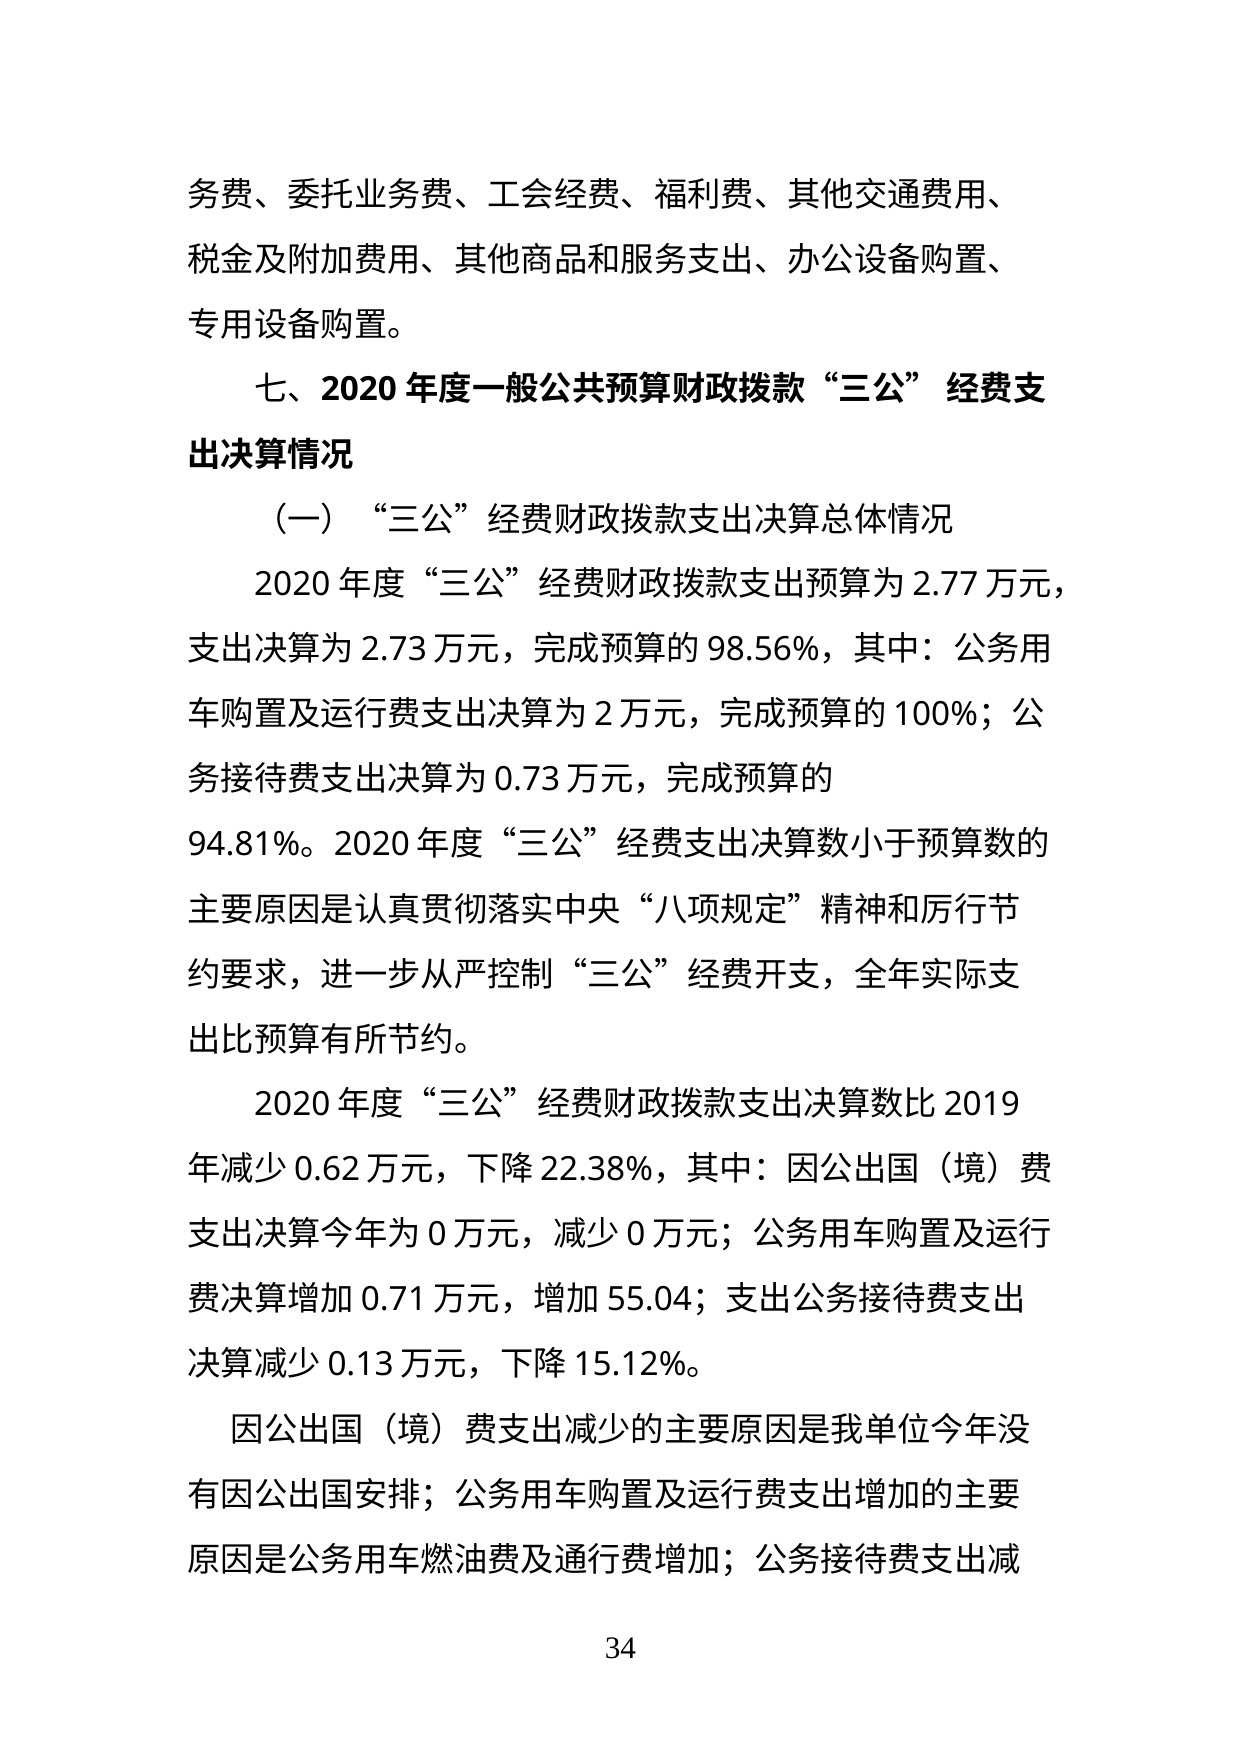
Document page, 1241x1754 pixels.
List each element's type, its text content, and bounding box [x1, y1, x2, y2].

text 七、2020 年度一般公共预算财政拨款“三公” 经费支出决算情况 [187, 354, 1053, 484]
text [187, 1394, 1053, 1589]
text 2020年度“三公”经费财政拨款支出决算数比2019年减少0.62万元，下降22.38%，其中：因公出国（境）费支出决算今年为0万元，减少0万元；公务用车购置及运行费决算增加0.71万元，增加55.04；支出公务接待费支出决算减少0.13万元，下降15.12%。 [187, 1069, 1053, 1394]
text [187, 159, 1053, 354]
text （一）“三公”经费财政拨款支出决算总体情况 [187, 484, 1053, 549]
text 2020 年度“三公”经费财政拨款支出预算为2.77万元，支出决算为2.73万元，完成预算的98.56%，其中：公务用车购置及运行费支出决算为2万元，完成预算的100%；公务接待费支出决算为0.73万元，完成预算的94.81%。2020年度“三公”经费支出决算数小于预算数的主要原因是认真贯彻落实中央“八项规定”精神和厉行节约要求，进一步从严控制“三公”经费开支，全年实际支出比预算有所节约。 [187, 549, 1053, 1069]
